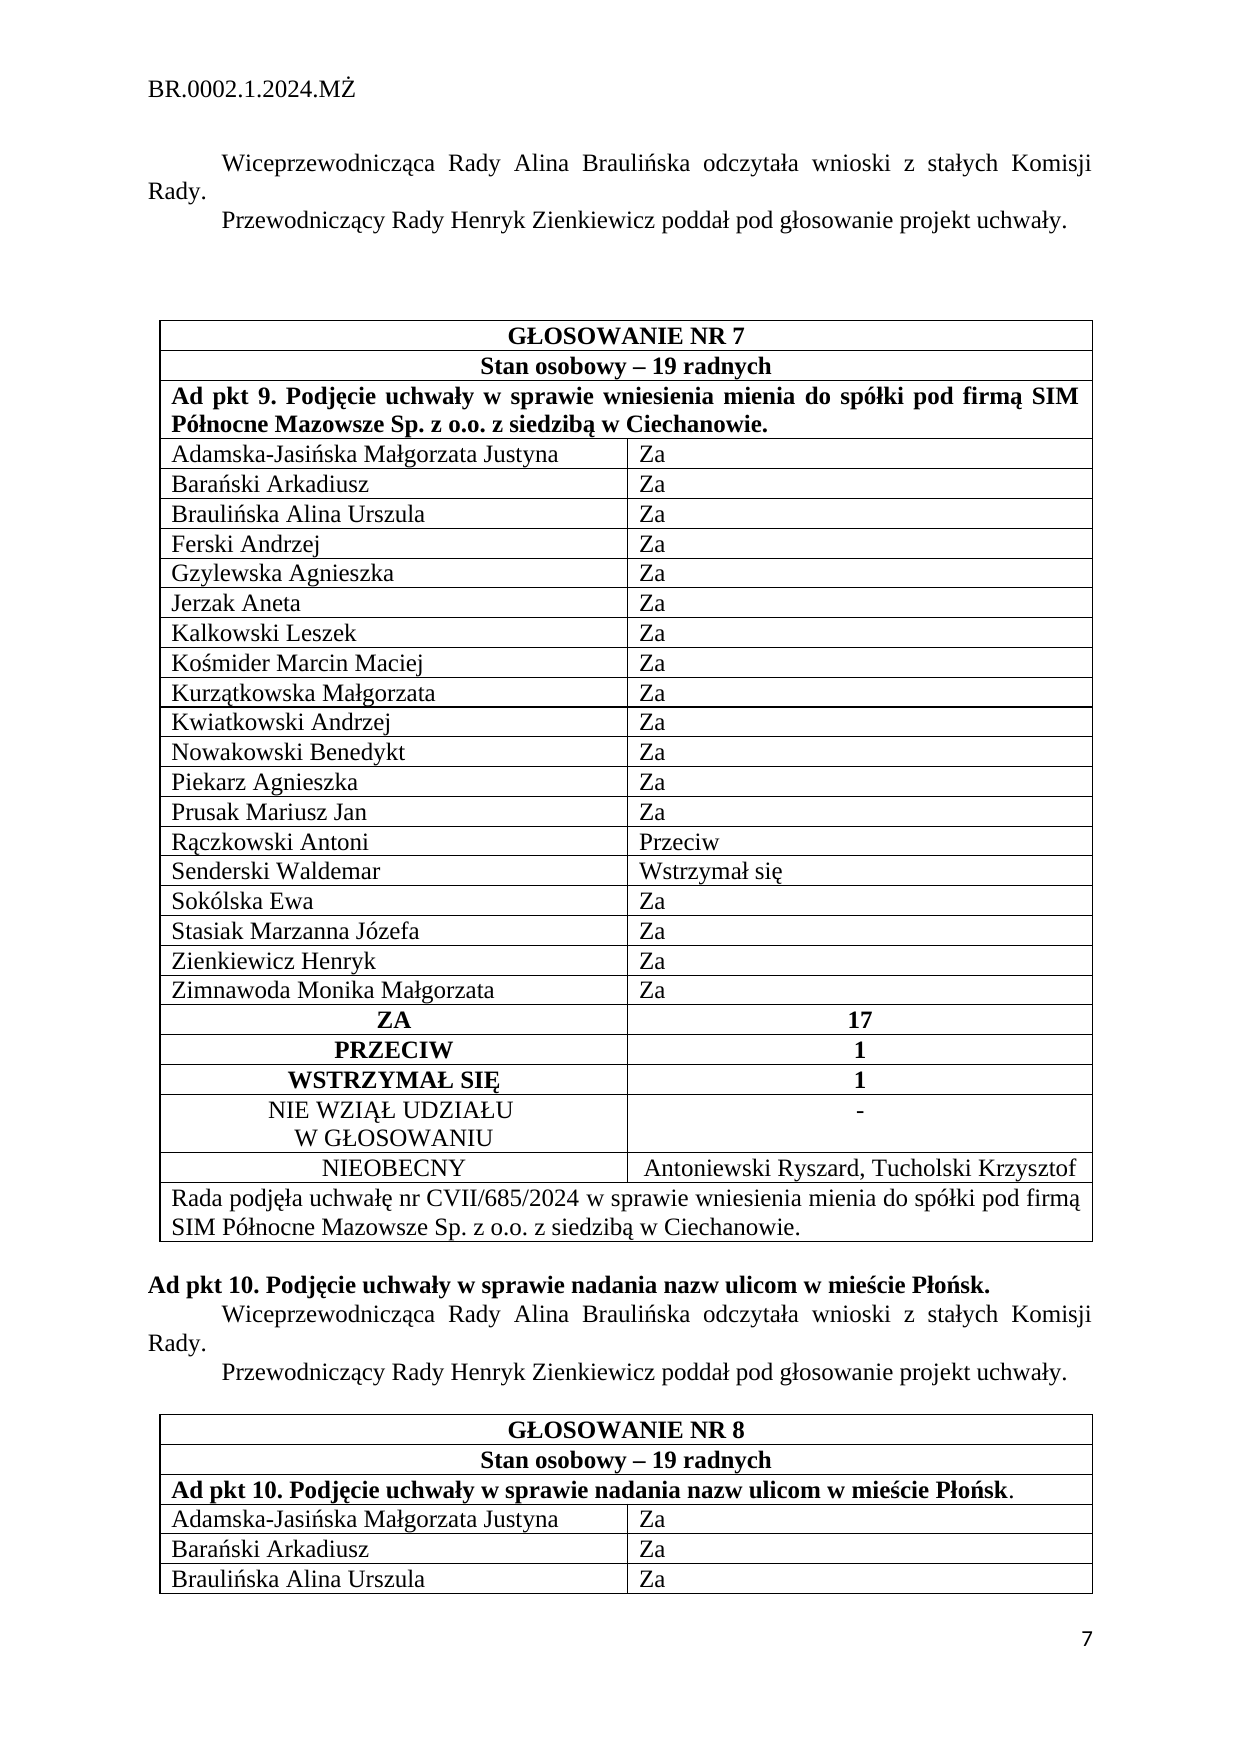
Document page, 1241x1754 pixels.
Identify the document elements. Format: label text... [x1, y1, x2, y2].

table_cell Kwiatkowski Andrzej [161, 708, 627, 736]
text Ad pkt 10. Podjęcie uchwały w sprawie nadania nazw ulicom w mieście Płońsk. [148, 1270, 1093, 1299]
table_cell Stan osobowy – 19 radnych [161, 351, 1092, 380]
table_cell Za [628, 678, 1092, 706]
table_cell Przeciw [628, 827, 1092, 855]
table_cell Rączkowski Antoni [161, 827, 627, 855]
table_cell Zimnawoda Monika Małgorzata [161, 976, 627, 1004]
table_cell Sokólska Ewa [161, 886, 627, 915]
table_cell Kalkowski Leszek [161, 618, 627, 647]
table_cell Za [628, 469, 1092, 498]
table_cell Stan osobowy – 19 radnych [161, 1445, 1092, 1474]
table_header GŁOSOWANIE NR 7 [161, 321, 1092, 350]
table_cell Zienkiewicz Henryk [161, 946, 627, 974]
table_cell Za [628, 797, 1092, 826]
table_cell Gzylewska Agnieszka [161, 559, 627, 587]
table_cell Ad pkt 10. Podjęcie uchwały w sprawie nadania nazw ulicom w mieście Płońsk. [161, 1475, 1092, 1503]
table_cell Braulińska Alina Urszula [161, 499, 627, 528]
table_cell Stasiak Marzanna Józefa [161, 916, 627, 945]
table_cell Za [628, 946, 1092, 974]
table_cell Ad pkt 9. Podjęcie uchwały w sprawie wniesienia mienia do spółki pod firmą SIM Północne Mazowsze Sp. z o.o. z siedzibą w Ciechanowie. [161, 381, 1092, 438]
table_cell Jerzak Aneta [161, 588, 627, 617]
table_cell Senderski Waldemar [161, 856, 627, 885]
table_cell Za [628, 648, 1092, 677]
table_cell Rada podjęła uchwałę nr CVII/685/2024 w sprawie wniesienia mienia do spółki pod firmą SIM Północne Mazowsze Sp. z o.o. z siedzibą w Ciechanowie. [161, 1183, 1092, 1241]
table_cell Wstrzymał się [628, 856, 1092, 885]
text Przewodniczący Rady Henryk Zienkiewicz poddał pod głosowanie projekt uchwały. [148, 1357, 1093, 1385]
table_cell Kurzątkowska Małgorzata [161, 678, 627, 706]
table_cell Kośmider Marcin Maciej [161, 648, 627, 677]
table_cell Za [628, 916, 1092, 945]
table_cell Za [628, 737, 1092, 766]
table_cell Prusak Mariusz Jan [161, 797, 627, 826]
table_cell WSTRZYMAŁ SIĘ [161, 1065, 627, 1094]
table_cell Adamska-Jasińska Małgorzata Justyna [161, 1505, 627, 1533]
table_cell Antoniewski Ryszard, Tucholski Krzysztof [628, 1153, 1092, 1182]
table_cell Za [628, 588, 1092, 617]
table_cell Za [628, 886, 1092, 915]
table_cell Za [628, 529, 1092, 557]
table_cell Za [628, 1505, 1092, 1533]
table_cell Za [628, 439, 1092, 468]
text Przewodniczący Rady Henryk Zienkiewicz poddał pod głosowanie projekt uchwały. [148, 205, 1093, 234]
table_cell Za [628, 559, 1092, 587]
table_cell Nowakowski Benedykt [161, 737, 627, 766]
table_cell Ferski Andrzej [161, 529, 627, 557]
table_cell Barański Arkadiusz [161, 1534, 627, 1563]
table_cell Adamska-Jasińska Małgorzata Justyna [161, 439, 627, 468]
table_cell 1 [628, 1035, 1092, 1064]
table_cell 17 [628, 1005, 1092, 1034]
table_cell - [628, 1095, 1092, 1152]
table_cell Za [628, 976, 1092, 1004]
table_cell Za [628, 499, 1092, 528]
table_cell Za [628, 708, 1092, 736]
table_cell Za [628, 1534, 1092, 1563]
table_header GŁOSOWANIE NR 8 [161, 1415, 1092, 1444]
table_cell Braulińska Alina Urszula [161, 1564, 627, 1593]
table_cell Piekarz Agnieszka [161, 767, 627, 796]
table_cell NIE WZIĄŁ UDZIAŁU W GŁOSOWANIU [161, 1095, 627, 1152]
table_cell Za [628, 767, 1092, 796]
table_cell 1 [628, 1065, 1092, 1094]
table_cell ZA [161, 1005, 627, 1034]
table_cell Za [628, 618, 1092, 647]
text Wiceprzewodnicząca Rady Alina Braulińska odczytała wnioski z stałych Komisji Rady. [148, 148, 1093, 205]
table_cell NIEOBECNY [161, 1153, 627, 1182]
table_cell PRZECIW [161, 1035, 627, 1064]
table_cell Barański Arkadiusz [161, 469, 627, 498]
table_cell Za [628, 1564, 1092, 1593]
text Wiceprzewodnicząca Rady Alina Braulińska odczytała wnioski z stałych Komisji Rady. [148, 1299, 1093, 1357]
